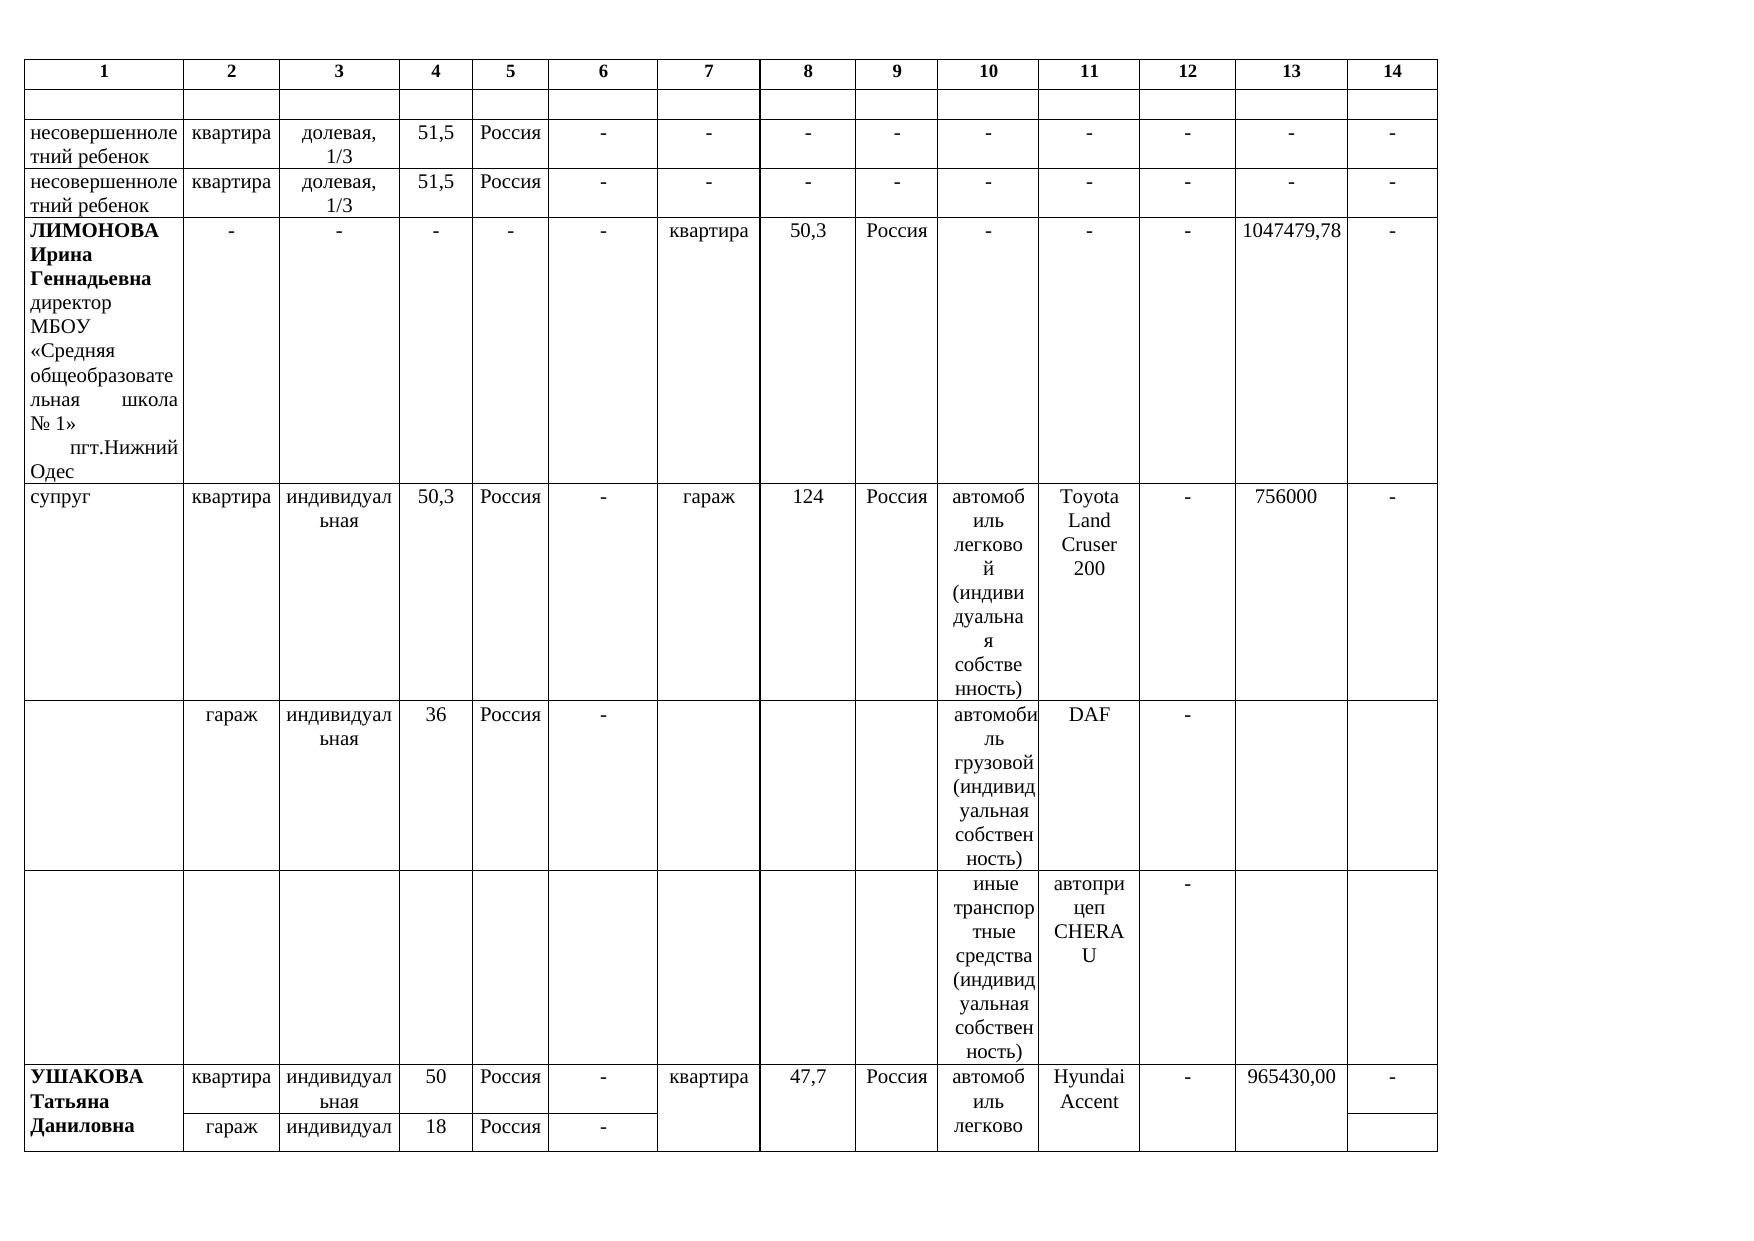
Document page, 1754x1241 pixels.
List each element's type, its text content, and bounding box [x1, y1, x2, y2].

table_cell квартира [184, 169, 279, 217]
table_cell [184, 871, 279, 1063]
table_cell гараж [184, 701, 279, 870]
table_cell супруг [25, 484, 183, 700]
table_cell [25, 90, 183, 119]
table_cell Россия [473, 484, 548, 700]
table_cell квартира [658, 218, 759, 483]
table_cell - [184, 218, 279, 483]
table_cell [1140, 90, 1235, 119]
table_cell [280, 90, 399, 119]
table_cell - [1348, 120, 1437, 168]
table_cell - [658, 169, 759, 217]
table_cell - [1039, 120, 1139, 168]
table_cell DAF [1039, 701, 1139, 870]
table_header 2 [184, 60, 279, 89]
table_cell [1348, 871, 1437, 1063]
table_cell квартира [184, 1065, 279, 1113]
table_cell - [1348, 218, 1437, 483]
table_cell [658, 90, 759, 119]
table_cell Россия [856, 218, 937, 483]
table_cell автомобиль грузовой (индивидуальная собственность) [938, 701, 1038, 870]
table_cell 18 [400, 1114, 472, 1151]
table_cell [761, 871, 855, 1063]
table_cell Россия [473, 120, 548, 168]
table_cell индивидуальная [280, 1114, 399, 1151]
table_cell - [549, 218, 657, 483]
table_cell [473, 871, 548, 1063]
table_cell - [856, 169, 937, 217]
table_cell [1236, 871, 1347, 1063]
table_cell - [761, 169, 855, 217]
table_cell - [1348, 1065, 1437, 1113]
table_cell - [1236, 120, 1347, 168]
table_cell - [1140, 871, 1235, 1063]
table_cell 50,3 [761, 218, 855, 483]
table_cell - [280, 218, 399, 483]
table_header 11 [1039, 60, 1139, 89]
table_cell [1348, 701, 1437, 870]
table_cell УШАКОВА Татьяна Даниловна директор МБОУ «Средняя общеобразовательная школа № 2» пгт.Нижний Одес [25, 1065, 183, 1151]
table_cell квартира [658, 1065, 759, 1151]
table_header 4 [400, 60, 472, 89]
table_cell квартира [184, 484, 279, 700]
table_cell [1236, 701, 1347, 870]
table_cell ЛИМОНОВА Ирина Геннадьевна директор МБОУ «Средняя общеобразовательная школа № 1» пгт.Нижний Одес [25, 218, 183, 483]
table_cell [280, 871, 399, 1063]
table_cell - [856, 120, 937, 168]
table_cell - [1140, 484, 1235, 700]
table_cell [658, 871, 759, 1063]
table_cell гараж [184, 1114, 279, 1151]
table_cell - [1140, 120, 1235, 168]
table_cell Россия [856, 1065, 937, 1151]
table_cell - [938, 169, 1038, 217]
table_cell 51,5 [400, 120, 472, 168]
table_cell [658, 701, 759, 870]
table_cell иные транспортные средства (индивидуальная собственность) [938, 871, 1038, 1063]
table_cell - [1236, 169, 1347, 217]
table_cell [1348, 90, 1437, 119]
table_cell автоприцеп CHERAU [1039, 871, 1139, 1063]
table_cell Россия [473, 1065, 548, 1113]
table_cell долевая, 1/3 [280, 120, 399, 168]
table_cell 1047479,78 [1236, 218, 1347, 483]
table_cell Hyundai Accent [1039, 1065, 1139, 1151]
table_cell индивидуальная [280, 701, 399, 870]
table_header 6 [549, 60, 657, 89]
table_cell [400, 871, 472, 1063]
table_cell - [658, 120, 759, 168]
table_cell несовершеннолетний ребенок [25, 169, 183, 217]
table_cell [549, 90, 657, 119]
table_cell - [1140, 169, 1235, 217]
table_cell автомобиль легковой (индивидуальная собственность) [938, 1065, 1038, 1151]
table_cell Россия [856, 484, 937, 700]
table_cell - [1140, 218, 1235, 483]
table_cell [184, 90, 279, 119]
table_cell 756000 [1236, 484, 1347, 700]
table_cell - [473, 218, 548, 483]
table_header 10 [938, 60, 1038, 89]
table_header 8 [761, 60, 855, 89]
table_cell [1236, 90, 1347, 119]
table_cell автомобиль легковой (индивидуальная собственность) [938, 484, 1038, 700]
table_header 5 [473, 60, 548, 89]
table_cell - [761, 120, 855, 168]
table_cell Россия [473, 169, 548, 217]
table_cell - [549, 484, 657, 700]
table_cell - [400, 218, 472, 483]
table_cell индивидуальная [280, 1065, 399, 1113]
table_cell 36 [400, 701, 472, 870]
table_cell 50 [400, 1065, 472, 1113]
table_cell - [549, 1065, 657, 1113]
table_cell 50,3 [400, 484, 472, 700]
table_cell - [549, 120, 657, 168]
table_cell [1348, 1114, 1437, 1151]
table_cell 124 [761, 484, 855, 700]
table_cell 47,7 [761, 1065, 855, 1151]
table_cell Россия [473, 701, 548, 870]
table_cell [25, 871, 183, 1063]
table_cell [400, 90, 472, 119]
table_header 9 [856, 60, 937, 89]
table_cell - [1039, 169, 1139, 217]
table_header 3 [280, 60, 399, 89]
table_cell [25, 120, 183, 168]
table_header 12 [1140, 60, 1235, 89]
table_cell - [1140, 1065, 1235, 1151]
table_header 7 [658, 60, 759, 89]
table_header 1 [25, 60, 183, 89]
table_cell Россия [473, 1114, 548, 1151]
table_cell - [1140, 701, 1235, 870]
table_cell - [1039, 218, 1139, 483]
table_cell [1039, 90, 1139, 119]
table_cell Toyota Land Cruser 200 [1039, 484, 1139, 700]
table_cell - [549, 1114, 657, 1151]
table_cell - [549, 169, 657, 217]
table_header 14 [1348, 60, 1437, 89]
table_header 13 [1236, 60, 1347, 89]
table_cell - [549, 701, 657, 870]
table_cell [856, 871, 937, 1063]
table_cell - [938, 120, 1038, 168]
table_cell - [1348, 169, 1437, 217]
table_cell [25, 701, 183, 870]
table_cell 965430,00 [1236, 1065, 1347, 1151]
table_cell долевая, 1/3 [280, 169, 399, 217]
table_cell [938, 90, 1038, 119]
table_cell - [1348, 484, 1437, 700]
table_cell индивидуальная [280, 484, 399, 700]
table_cell [761, 90, 855, 119]
table_cell [856, 701, 937, 870]
table_cell квартира [184, 120, 279, 168]
table_cell [761, 701, 855, 870]
table_cell гараж [658, 484, 759, 700]
table_cell [473, 90, 548, 119]
table_cell [549, 871, 657, 1063]
table_cell - [938, 218, 1038, 483]
table_cell [856, 90, 937, 119]
table_cell 51,5 [400, 169, 472, 217]
